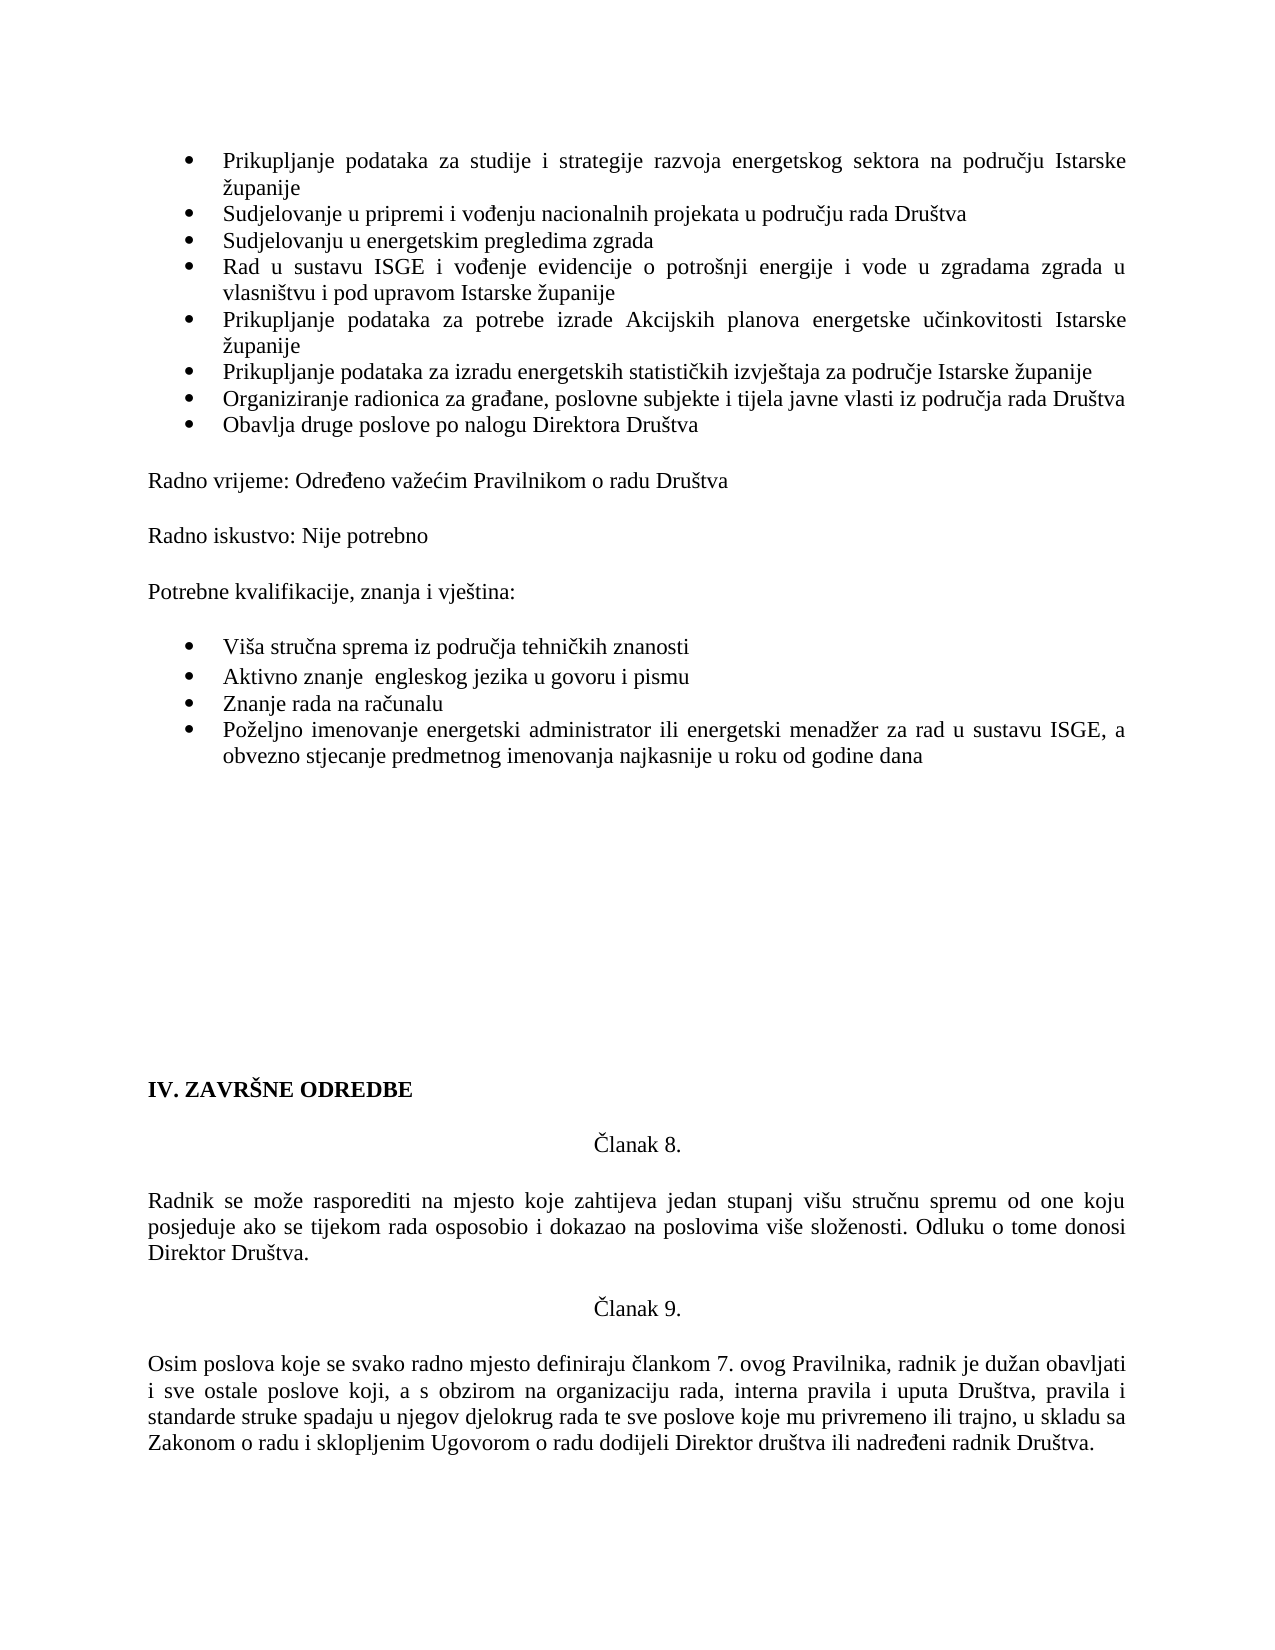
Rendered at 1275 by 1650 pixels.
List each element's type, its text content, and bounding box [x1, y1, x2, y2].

text Potrebne kvalifikacije, znanja i vještina: [148, 578, 1127, 604]
list Prikupljanje podataka za studije i strategije razvoja energetskog sektora na području Istarske županije [185, 148, 1127, 200]
list Prikupljanje podataka za potrebe izrade Akcijskih planova energetske učinkovitosti Istarske županije [185, 306, 1127, 358]
list Organiziranje radionica za građane, poslovne subjekte i tijela javne vlasti iz područja rada Društva [185, 385, 1127, 411]
text Radno vrijeme: Određeno važećim Pravilnikom o radu Društva [148, 467, 1127, 493]
list Prikupljanje podataka za izradu energetskih statističkih izvještaja za područje Istarske županije [185, 358, 1127, 385]
text IV. ZAVRŠNE ODREDBE [148, 1076, 1127, 1102]
list Obavlja druge poslove po nalogu Direktora Društva [185, 411, 1127, 437]
text Osim poslova koje se svako radno mjesto definiraju člankom 7. ovog Pravilnika, radnik je dužan obavljati i sve ostale poslove koji, a s obzirom na organizaciju rada, interna pravila i uputa Društva, pravila i standarde struke spadaju u njegov djelokrug rada te sve poslove koje mu privremeno ili trajno, u skladu sa Zakonom o radu i sklopljenim Ugovorom o radu dodijeli Direktor društva ili nadređeni radnik Društva. [148, 1350, 1127, 1456]
text Radno iskustvo: Nije potrebno [148, 522, 1127, 548]
list Rad u sustavu ISGE i vođenje evidencije o potrošnji energije i vode u zgradama zgrada u vlasništvu i pod upravom Istarske županije [185, 253, 1127, 306]
list Poželjno imenovanje energetski administrator ili energetski menadžer za rad u sustavu ISGE, a obvezno stjecanje predmetnog imenovanja najkasnije u roku od godine dana [185, 716, 1127, 769]
list Aktivno znanje engleskog jezika u govoru i pismu [185, 663, 1127, 690]
text Radnik se može rasporediti na mjesto koje zahtijeva jedan stupanj višu stručnu spremu od one koju posjeduje ako se tijekom rada osposobio i dokazao na poslovima više složenosti. Odluku o tome donosi Direktor Društva. [148, 1187, 1127, 1266]
list Sudjelovanju u energetskim pregledima zgrada [185, 227, 1127, 253]
list Viša stručna sprema iz područja tehničkih znanosti [185, 633, 1127, 659]
list Sudjelovanje u pripremi i vođenju nacionalnih projekata u području rada Društva [185, 200, 1127, 227]
list Znanje rada na računalu [185, 690, 1127, 716]
text Članak 9. [148, 1295, 1127, 1321]
text Članak 8. [148, 1131, 1127, 1157]
